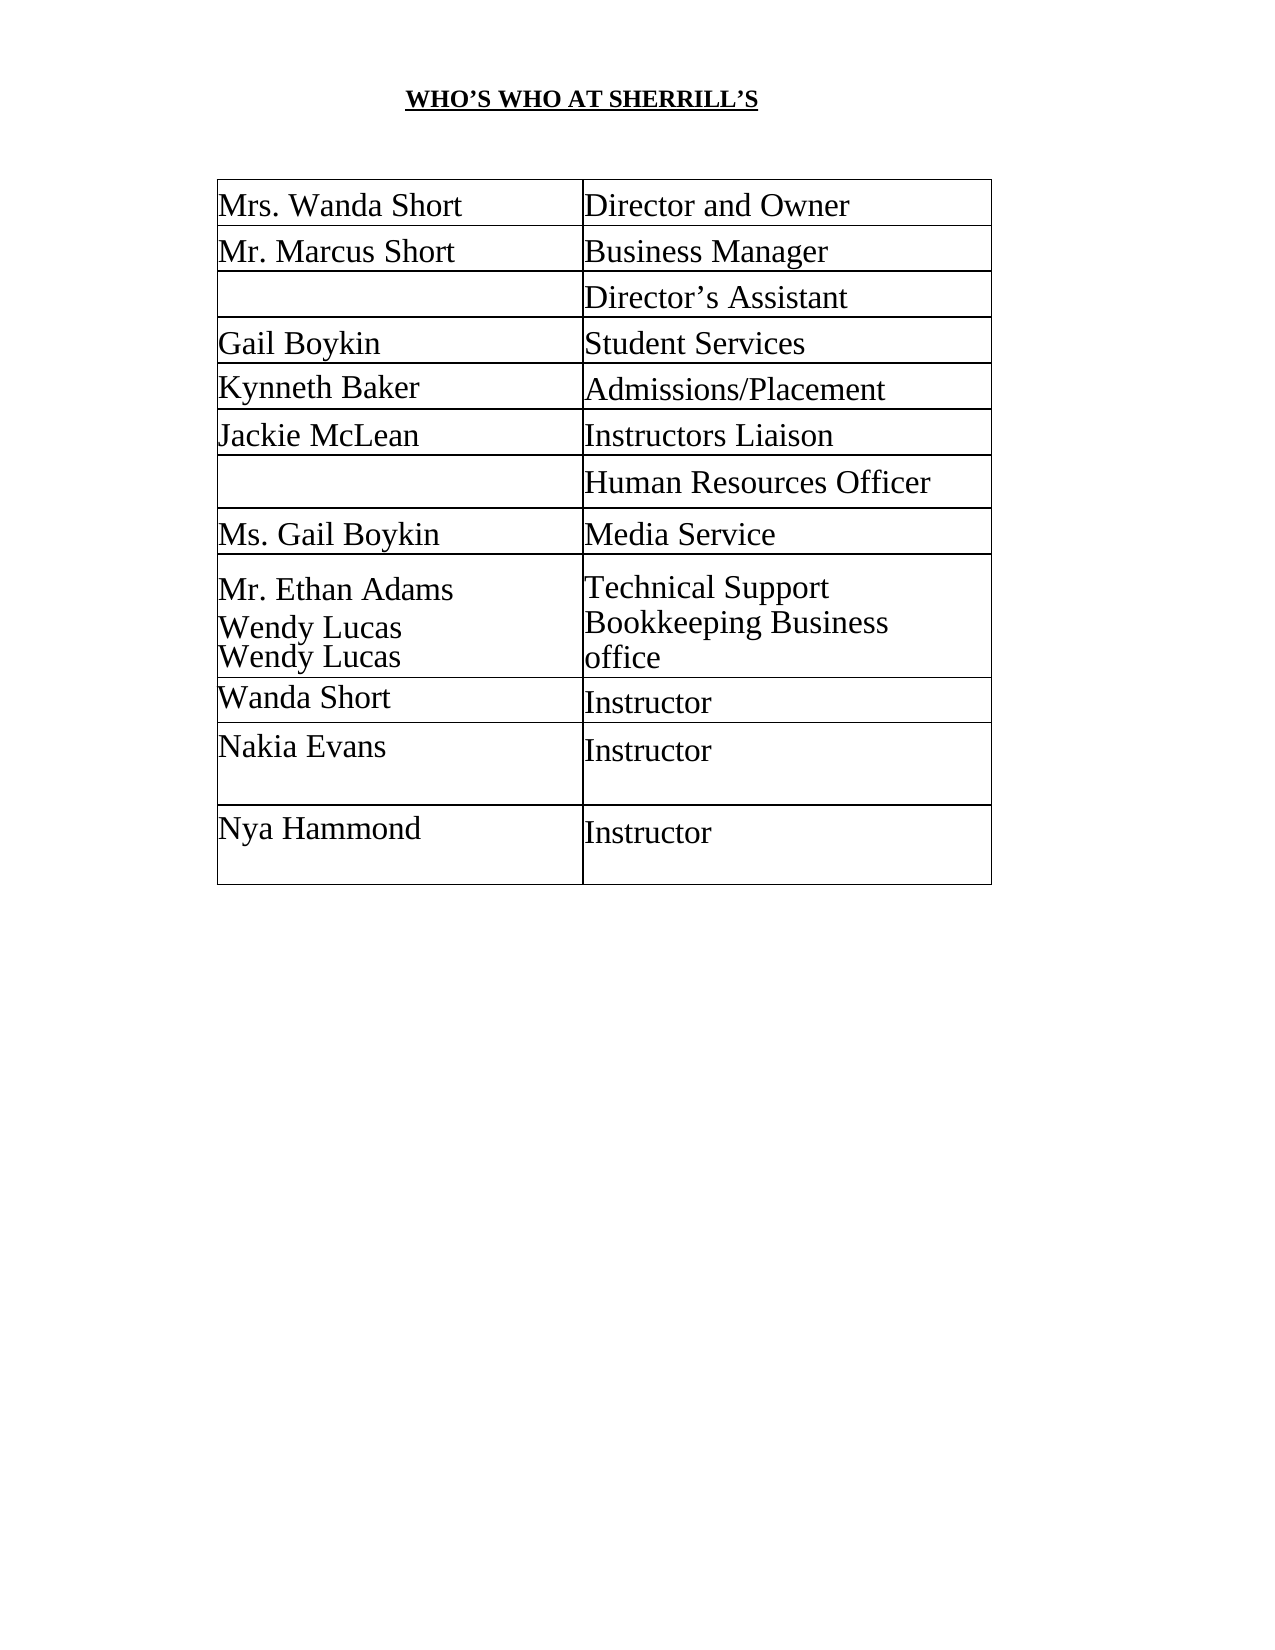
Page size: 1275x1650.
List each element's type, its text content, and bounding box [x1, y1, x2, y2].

table_header Director and Owner [584, 180, 991, 224]
table_cell Instructor [584, 678, 991, 721]
table_cell Instructors Liaison [584, 410, 991, 454]
table_cell Kynneth Baker [218, 364, 582, 408]
table_cell Mr. Ethan Adams Wendy Lucas Wendy Lucas [218, 555, 582, 677]
table_cell Director’s Assistant [584, 272, 991, 316]
table_cell Nya Hammond [218, 806, 582, 884]
table_cell Admissions/Placement [584, 364, 991, 408]
table_cell Technical Support Bookkeeping Business office [584, 555, 991, 677]
table_cell Instructor [584, 806, 991, 884]
table_cell Nakia Evans [218, 723, 582, 804]
table_cell Ms. Gail Boykin [218, 509, 582, 553]
text WHO’S WHO AT SHERRILL’S [405, 84, 1264, 112]
table_cell [218, 272, 582, 316]
table_cell Jackie McLean [218, 410, 582, 454]
table_cell Business Manager [584, 226, 991, 270]
table_cell Human Resources Officer [584, 456, 991, 507]
table_cell [218, 456, 582, 507]
table_cell Gail Boykin [218, 318, 582, 362]
table_cell Mr. Marcus Short [218, 226, 582, 270]
table_cell Student Services [584, 318, 991, 362]
table_cell Instructor [584, 723, 991, 804]
table_header Mrs. Wanda Short [218, 180, 582, 224]
table_cell Wanda Short [218, 678, 582, 721]
table_cell Media Service [584, 509, 991, 553]
